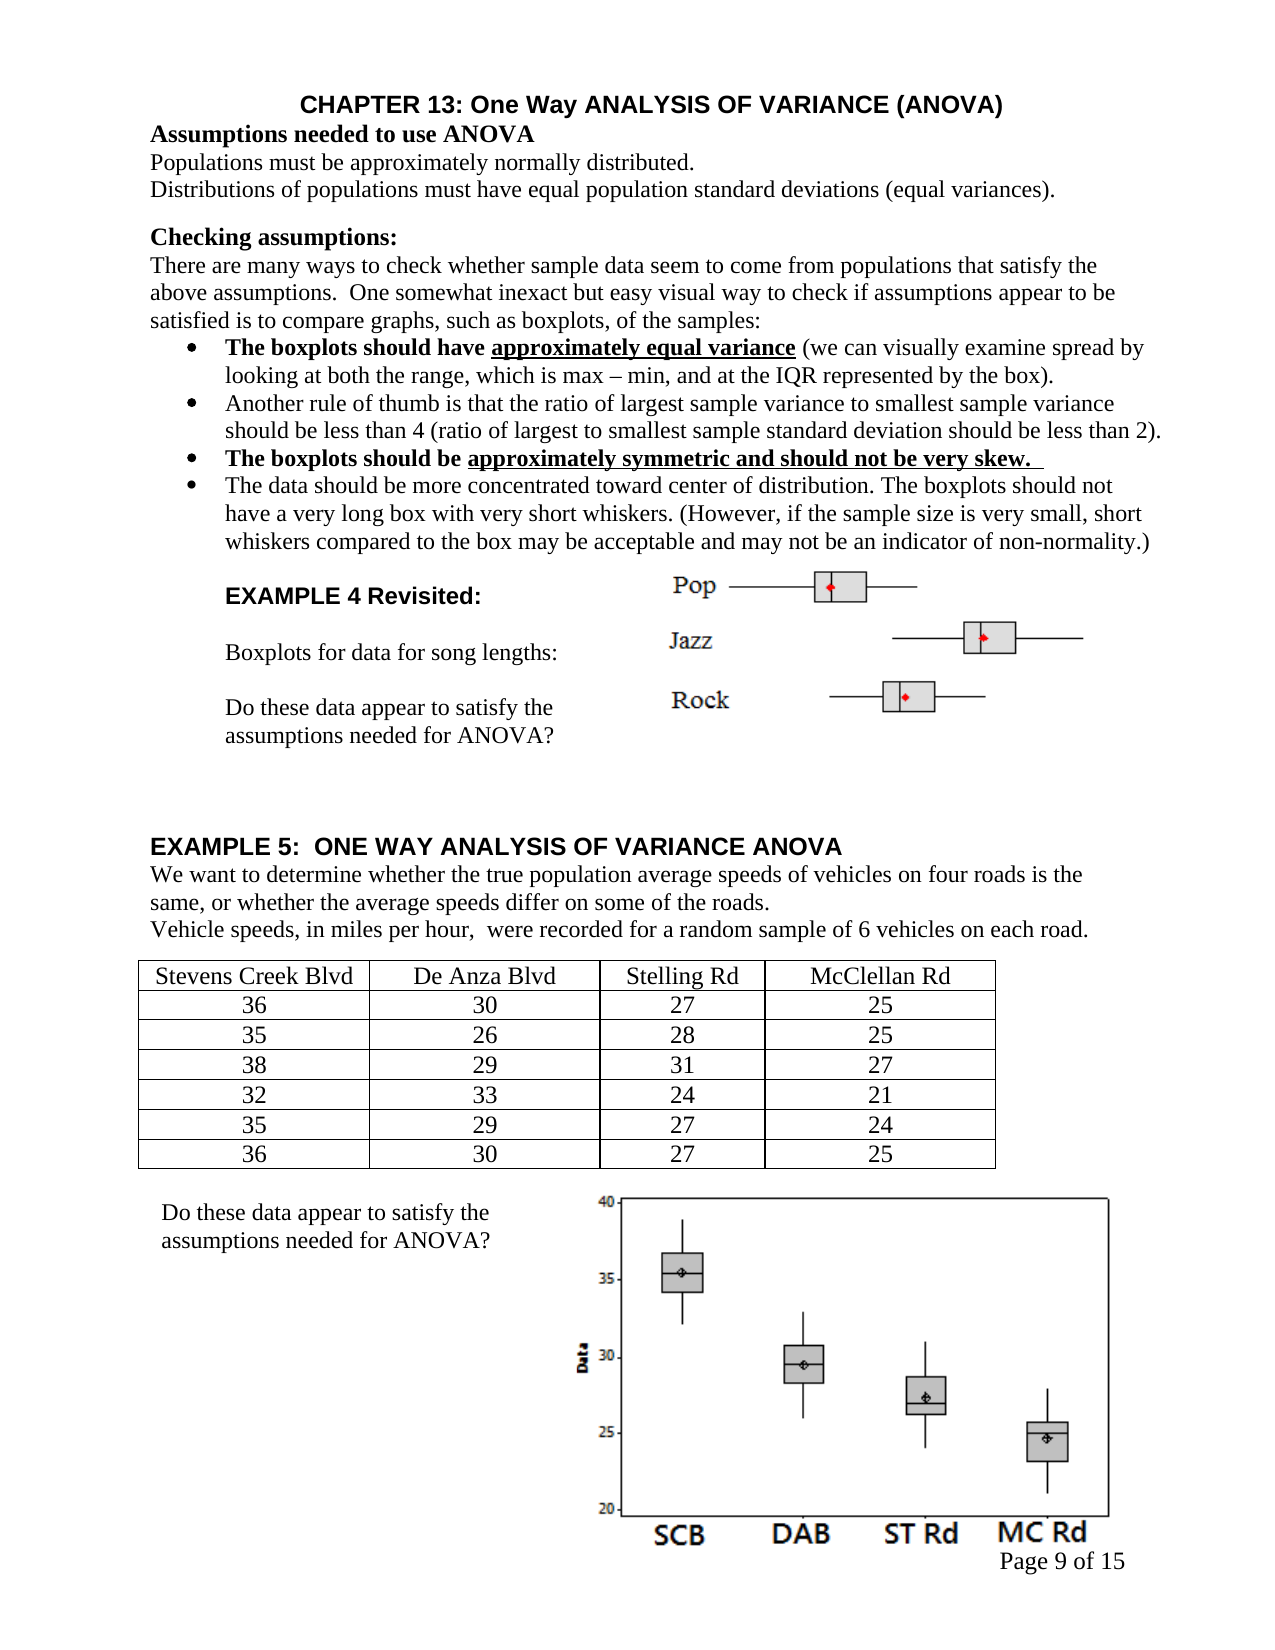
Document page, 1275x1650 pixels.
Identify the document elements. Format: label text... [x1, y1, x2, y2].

text Checking assumptions: There are many ways to check whether sample data seem to come from populations that satisfy the above assumptions. One somewhat inexact but easy visual way to check if assumptions appear to be satisfied is to compare graphs, such as boxplots, of the samples: [150, 222, 1125, 333]
text We want to determine whether the true population average speeds of vehicles on four roads is the same, or whether the average speeds differ on some of the roads. Vehicle speeds, in miles per hour, were recorded for a random sample of 6 vehicles on each road. [150, 860, 1125, 943]
table_cell 21 [766, 1080, 995, 1109]
table_header McClellan Rd [766, 961, 995, 989]
text Distributions of populations must have equal population standard deviations (equal variances). [150, 175, 1125, 203]
text CHAPTER 13: One Way ANALYSIS OF VARIANCE (ANOVA) [122, 90, 1181, 119]
table_cell 26 [370, 1020, 599, 1049]
picture [665, 558, 1096, 726]
table_cell 27 [601, 1110, 764, 1138]
table_header [651, 554, 1136, 749]
table_header EXAMPLE 4 Revisited: Boxplots for data for song lengths: Do these data appear to satisfy the assumptions needed for ANOVA? [214, 554, 651, 749]
table_cell 25 [766, 1140, 995, 1168]
text Populations must be approximately normally distributed. [150, 147, 1125, 175]
table_cell 27 [601, 1140, 764, 1168]
table_header Stelling Rd [601, 961, 764, 989]
table_cell 38 [139, 1050, 369, 1079]
table_cell 27 [601, 991, 764, 1019]
text Assumptions needed to use ANOVA [150, 119, 1181, 147]
list The boxplots should have approximately equal variance (we can visually examine spread by looking at both the range, which is max – min, and at the IQR represented by the box). [150, 333, 1125, 389]
table_cell 33 [370, 1080, 599, 1109]
table_cell 25 [766, 991, 995, 1019]
picture [576, 1187, 1129, 1547]
table_cell 35 [139, 1110, 369, 1138]
table_cell 36 [139, 1140, 369, 1168]
table_cell 24 [601, 1080, 764, 1109]
table_cell 28 [601, 1020, 764, 1049]
list The data should be more concentrated toward center of distribution. The boxplots should not have a very long box with very short whiskers. (However, if the sample size is very small, short whiskers compared to the box may be acceptable and may not be an indicator of non-normality.) [187, 471, 1153, 554]
table_cell 35 [139, 1020, 369, 1049]
table_cell 25 [766, 1020, 995, 1049]
table_cell 29 [370, 1050, 599, 1079]
table_cell 30 [370, 1140, 599, 1168]
table_header Stevens Creek Blvd [139, 961, 369, 989]
list Another rule of thumb is that the ratio of largest sample variance to smallest sample variance should be less than 4 (ratio of largest to smallest sample standard deviation should be less than 2). [187, 389, 1172, 444]
table_cell 31 [601, 1050, 764, 1079]
table_cell [553, 1168, 1162, 1529]
table_cell 24 [766, 1110, 995, 1138]
table_cell 30 [370, 991, 599, 1019]
table_header De Anza Blvd [370, 961, 599, 989]
table_cell 29 [370, 1110, 599, 1138]
table_cell 27 [766, 1050, 995, 1079]
text EXAMPLE 5: ONE WAY ANALYSIS OF VARIANCE ANOVA [150, 831, 1125, 860]
table_cell 32 [139, 1080, 369, 1109]
table_cell 36 [139, 991, 369, 1019]
table_cell Do these data appear to satisfy the assumptions needed for ANOVA? [150, 1169, 553, 1529]
list The boxplots should be approximately symmetric and should not be very skew. [187, 444, 1153, 471]
